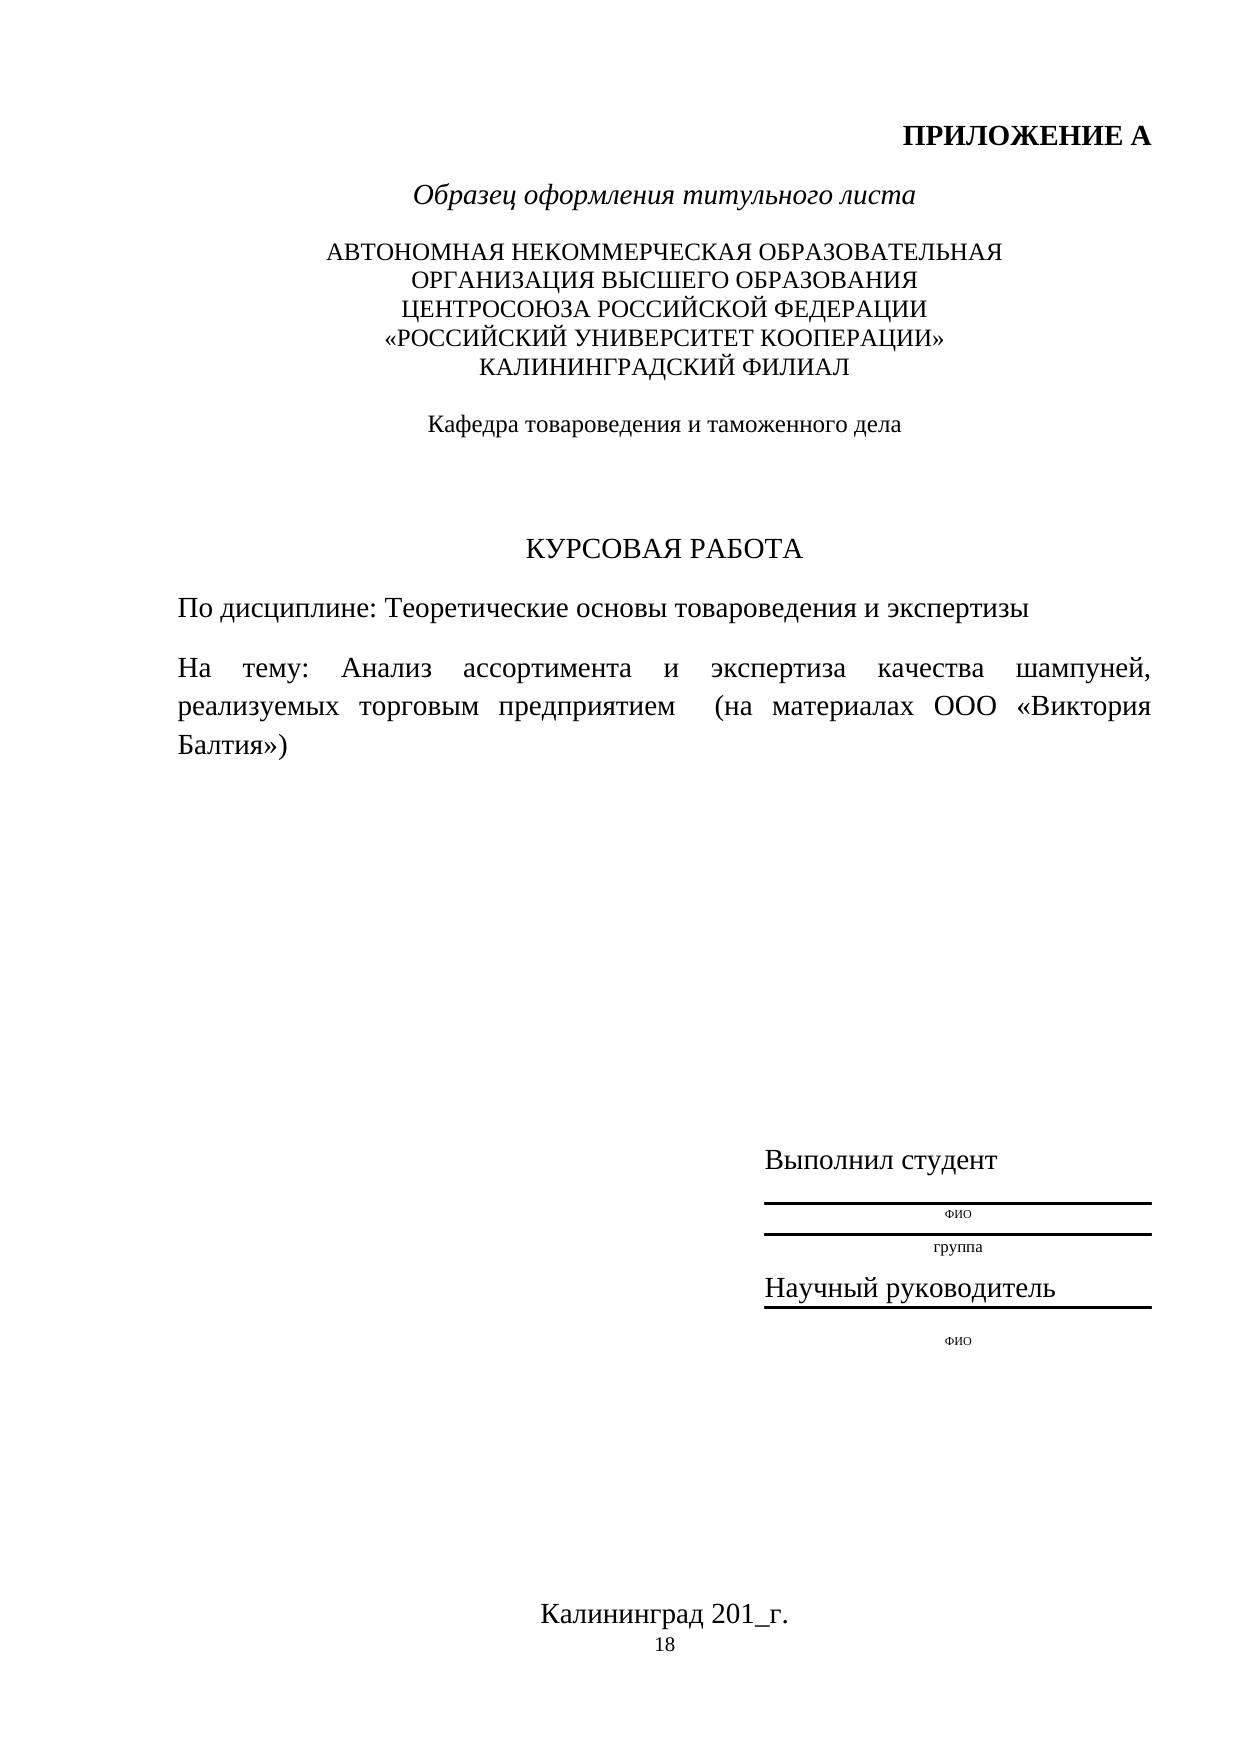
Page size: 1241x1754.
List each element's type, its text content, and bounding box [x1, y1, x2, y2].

text По дисциплине: Теоретические основы товароведения и экспертизы [177, 590, 1152, 624]
text Кафедра товароведения и таможенного дела [177, 409, 1152, 438]
text Образец оформления титульного листа [177, 177, 1152, 211]
text Калининград 201_г. [177, 1596, 1152, 1629]
text ПРИЛОЖЕНИЕ А [177, 118, 1152, 152]
text АВТОНОМНАЯ НЕКОММЕРЧЕСКАЯ ОБРАЗОВАТЕЛЬНАЯ [177, 237, 1152, 266]
table_cell Научный руководитель ФИО [753, 1270, 1163, 1358]
text КУРСОВАЯ РАБОТА [177, 531, 1152, 564]
text КАЛИНИНГРАДСКИЙ ФИЛИАЛ [177, 352, 1152, 381]
table_header Выполнил студент ФИО группа [753, 1143, 1163, 1270]
text На тему: Анализ ассортимента и экспертиза качества шампуней, реализуемых торговым предприятием (на материалах ООО «Виктория Балтия») [177, 650, 1152, 760]
text «РОССИЙСКИЙ УНИВЕРСИТЕТ КООПЕРАЦИИ» [177, 323, 1152, 352]
text ОРГАНИЗАЦИЯ ВЫСШЕГО ОБРАЗОВАНИЯ ЦЕНТРОСОЮЗА РОССИЙСКОЙ ФЕДЕРАЦИИ [177, 266, 1152, 323]
